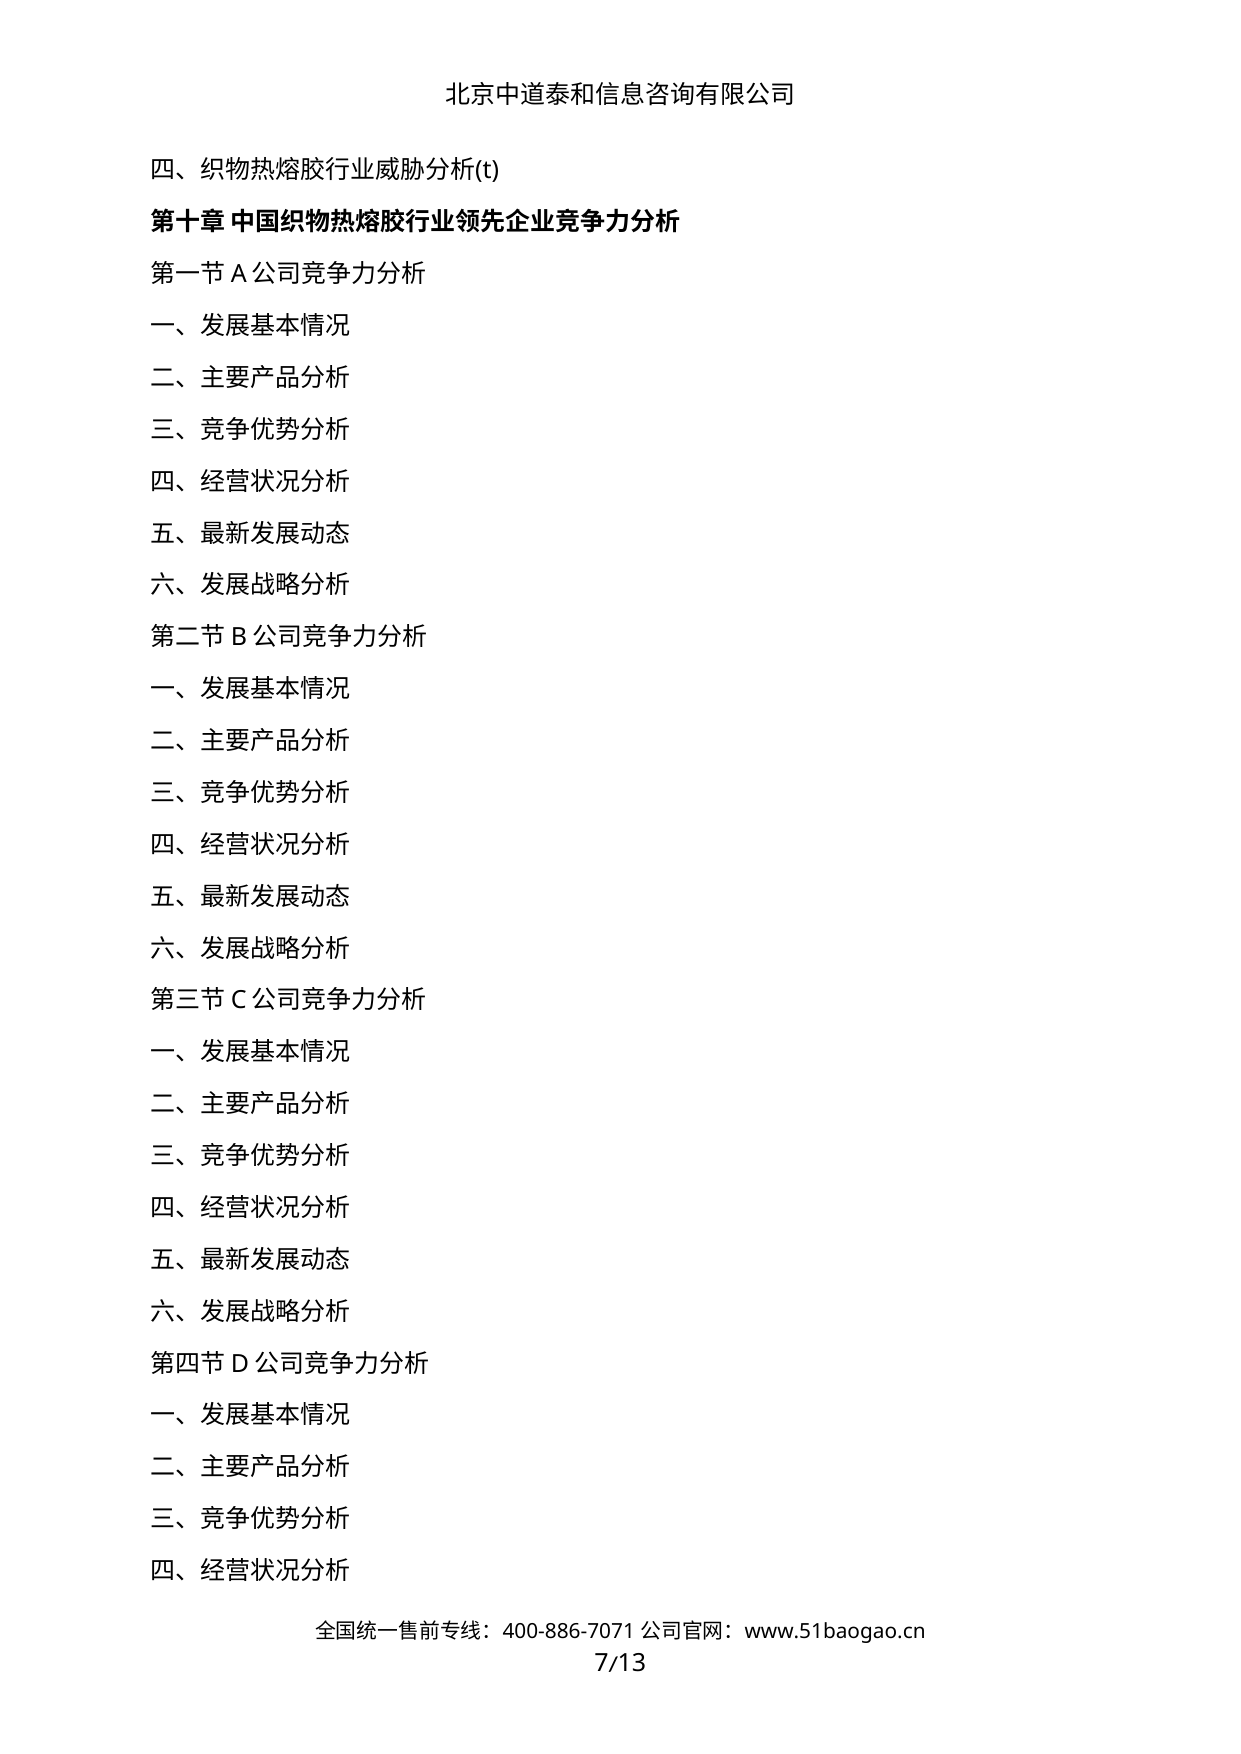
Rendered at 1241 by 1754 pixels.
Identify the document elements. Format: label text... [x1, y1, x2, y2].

text 二、主要产品分析 [150, 1084, 1090, 1120]
text 四、经营状况分析 [150, 1187, 1090, 1224]
text 四、织物热熔胶行业威胁分析(t) [150, 150, 1090, 186]
text 二、主要产品分析 [150, 357, 1090, 394]
text 第四节 D公司竞争力分析 [150, 1343, 1090, 1379]
text 第二节 B公司竞争力分析 [150, 617, 1090, 653]
text 五、最新发展动态 [150, 513, 1090, 549]
text 四、经营状况分析 [150, 461, 1090, 497]
text 一、发展基本情况 [150, 669, 1090, 705]
text 二、主要产品分析 [150, 721, 1090, 757]
text 第三节 C公司竞争力分析 [150, 980, 1090, 1016]
text 三、竞争优势分析 [150, 409, 1090, 446]
text 六、发展战略分析 [150, 565, 1090, 601]
text 一、发展基本情况 [150, 1395, 1090, 1431]
text 一、发展基本情况 [150, 306, 1090, 342]
text 五、最新发展动态 [150, 1239, 1090, 1276]
text 一、发展基本情况 [150, 1032, 1090, 1068]
text 五、最新发展动态 [150, 876, 1090, 912]
text 四、经营状况分析 [150, 1551, 1090, 1587]
text 四、经营状况分析 [150, 824, 1090, 861]
text 三、竞争优势分析 [150, 1499, 1090, 1535]
text 第一节 A公司竞争力分析 [150, 254, 1090, 290]
text 第十章 中国织物热熔胶行业领先企业竞争力分析 [150, 202, 1090, 238]
text 三、竞争优势分析 [150, 1136, 1090, 1172]
text 六、发展战略分析 [150, 1291, 1090, 1327]
text 三、竞争优势分析 [150, 772, 1090, 809]
text 六、发展战略分析 [150, 928, 1090, 964]
text 二、主要产品分析 [150, 1447, 1090, 1483]
